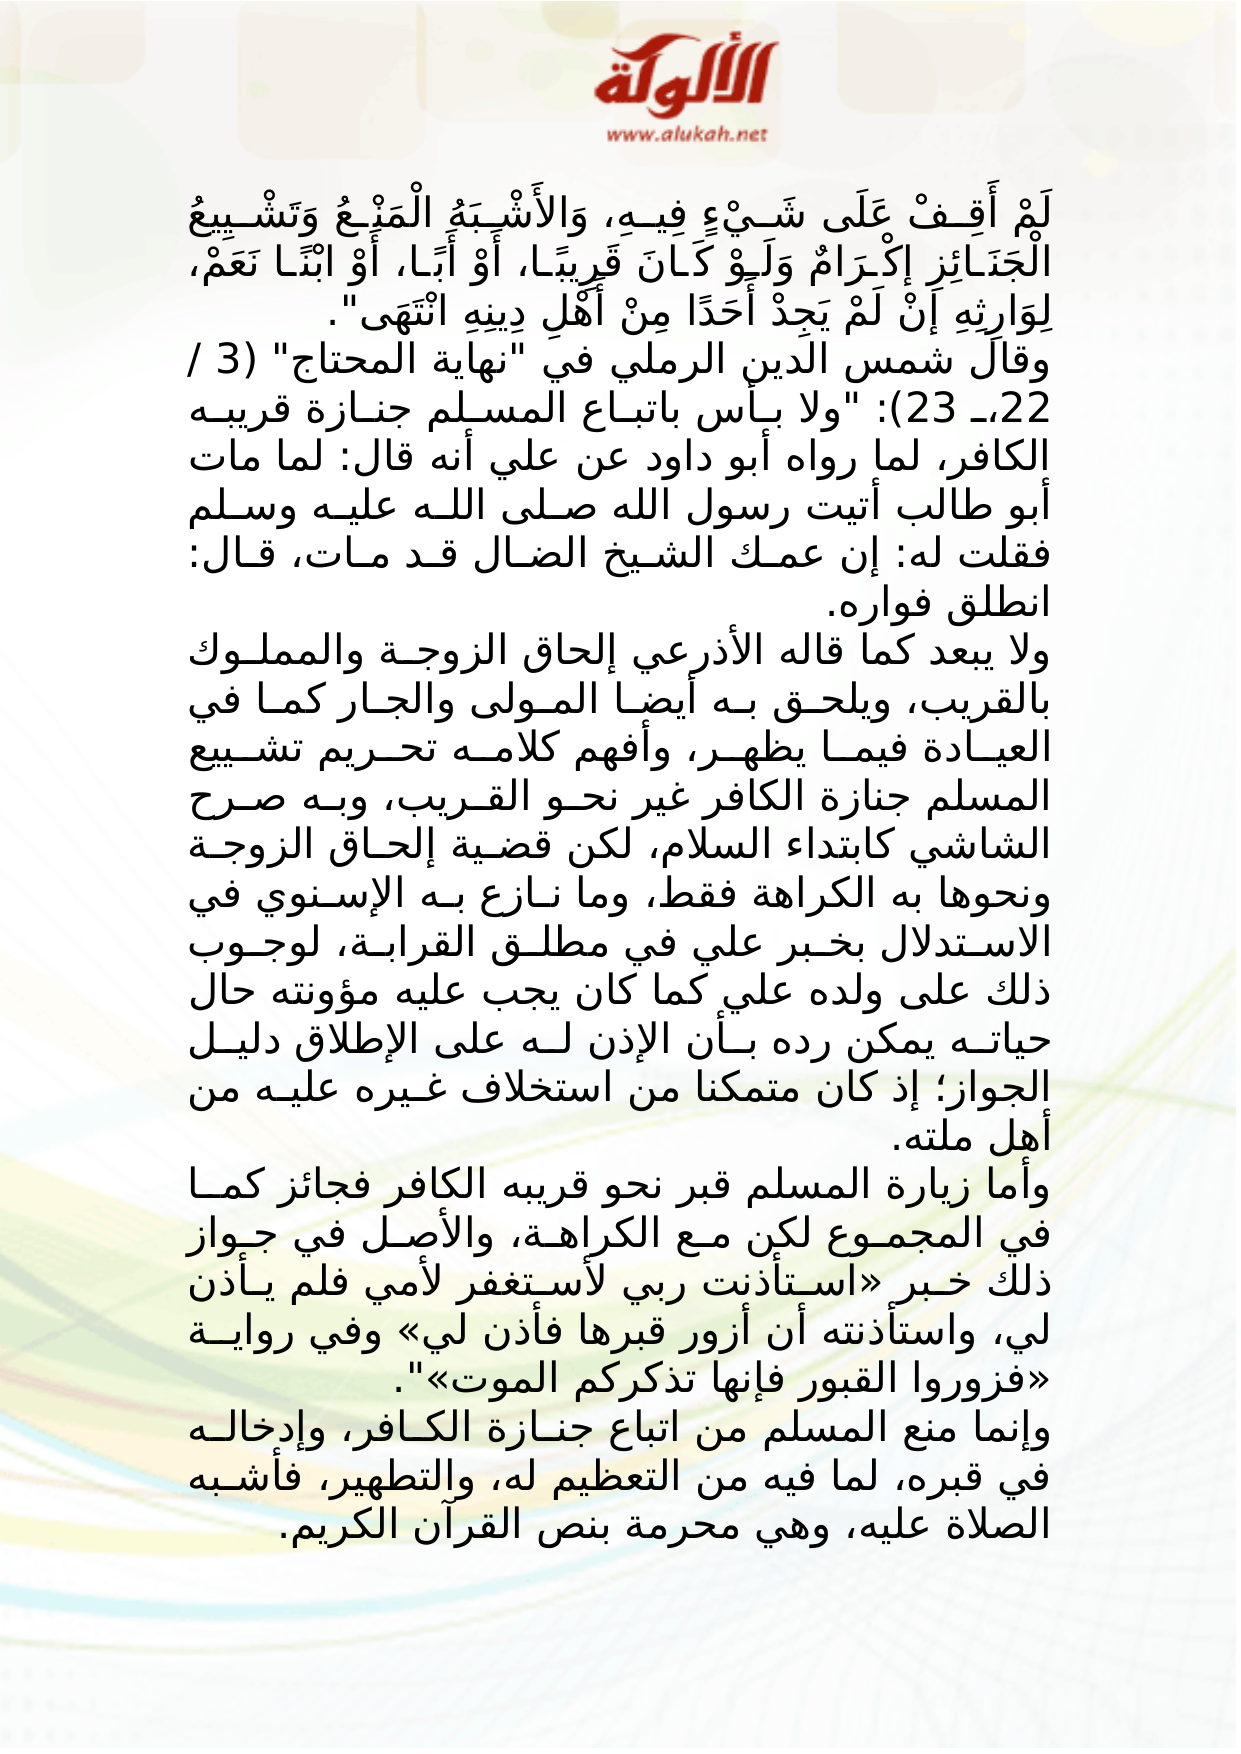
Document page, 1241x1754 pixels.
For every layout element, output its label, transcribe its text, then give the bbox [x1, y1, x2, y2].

text وقال شمس الدين الرملي في "نهاية المحتاج" (3 / 22، 23): "ولا بأس باتباع المسلم جنازة قريبه الكافر، لما رواه أبو داود عن علي أنه قال: لما مات أبو طالب أتيت رسول الله صلى الله عليه وسلم فقلت له: إن عمك الشيخ الضال قد مات، قال: انطلق فواره. [187, 335, 1053, 626]
text وأما زيارة المسلم قبر نحو قريبه الكافر فجائز كما في المجموع لكن مع الكراهة، والأصل في جواز ذلك خبر «استأذنت ربي لأستغفر لأمي فلم يأذن لي، واستأذنته أن أزور قبرها فأذن لي» وفي رواية «فزوروا القبور فإنها تذكركم الموت»". [187, 1160, 1053, 1403]
picture [0, 1, 1237, 1748]
text وإنما منع المسلم من اتباع جنازة الكافر، وإدخاله في قبره، لما فيه من التعظيم له، والتطهير، فأشبه الصلاة عليه، وهي محرمة بنص القرآن الكريم. [187, 1403, 1053, 1548]
text ولا يبعد كما قاله الأذرعي إلحاق الزوجة والمملوك بالقريب، ويلحق به أيضا المولى والجار كما في العيادة فيما يظهر، وأفهم كلامه تحريم تشييع المسلم جنازة الكافر غير نحو القريب، وبه صرح الشاشي كابتداء السلام، لكن قضية إلحاق الزوجة ونحوها به الكراهة فقط، وما نازع به الإسنوي في الاستدلال بخبر علي في مطلق القرابة، لوجوب ذلك على ولده علي كما كان يجب عليه مؤونته حال حياته يمكن رده بأن الإذن له على الإطلاق دليل الجواز؛ إذ كان متمكنا من استخلاف غيره عليه من أهل ملته. [187, 626, 1053, 1160]
text لَمْ أَقِفْ عَلَى شَيْءٍ فِيهِ، وَالأَشْبَهُ الْمَنْعُ وَتَشْيِيعُ الْجَنَائِزِ إكْرَامٌ وَلَوْ كَانَ قَرِيبًا، أَوْ أَبًا، أَوْ ابْنًا نَعَمْ، لِوَارِثِهِ إنْ لَمْ يَجِدْ أَحَدًا مِنْ أَهْلِ دِينِهِ انْتَهَى". [187, 189, 1053, 335]
